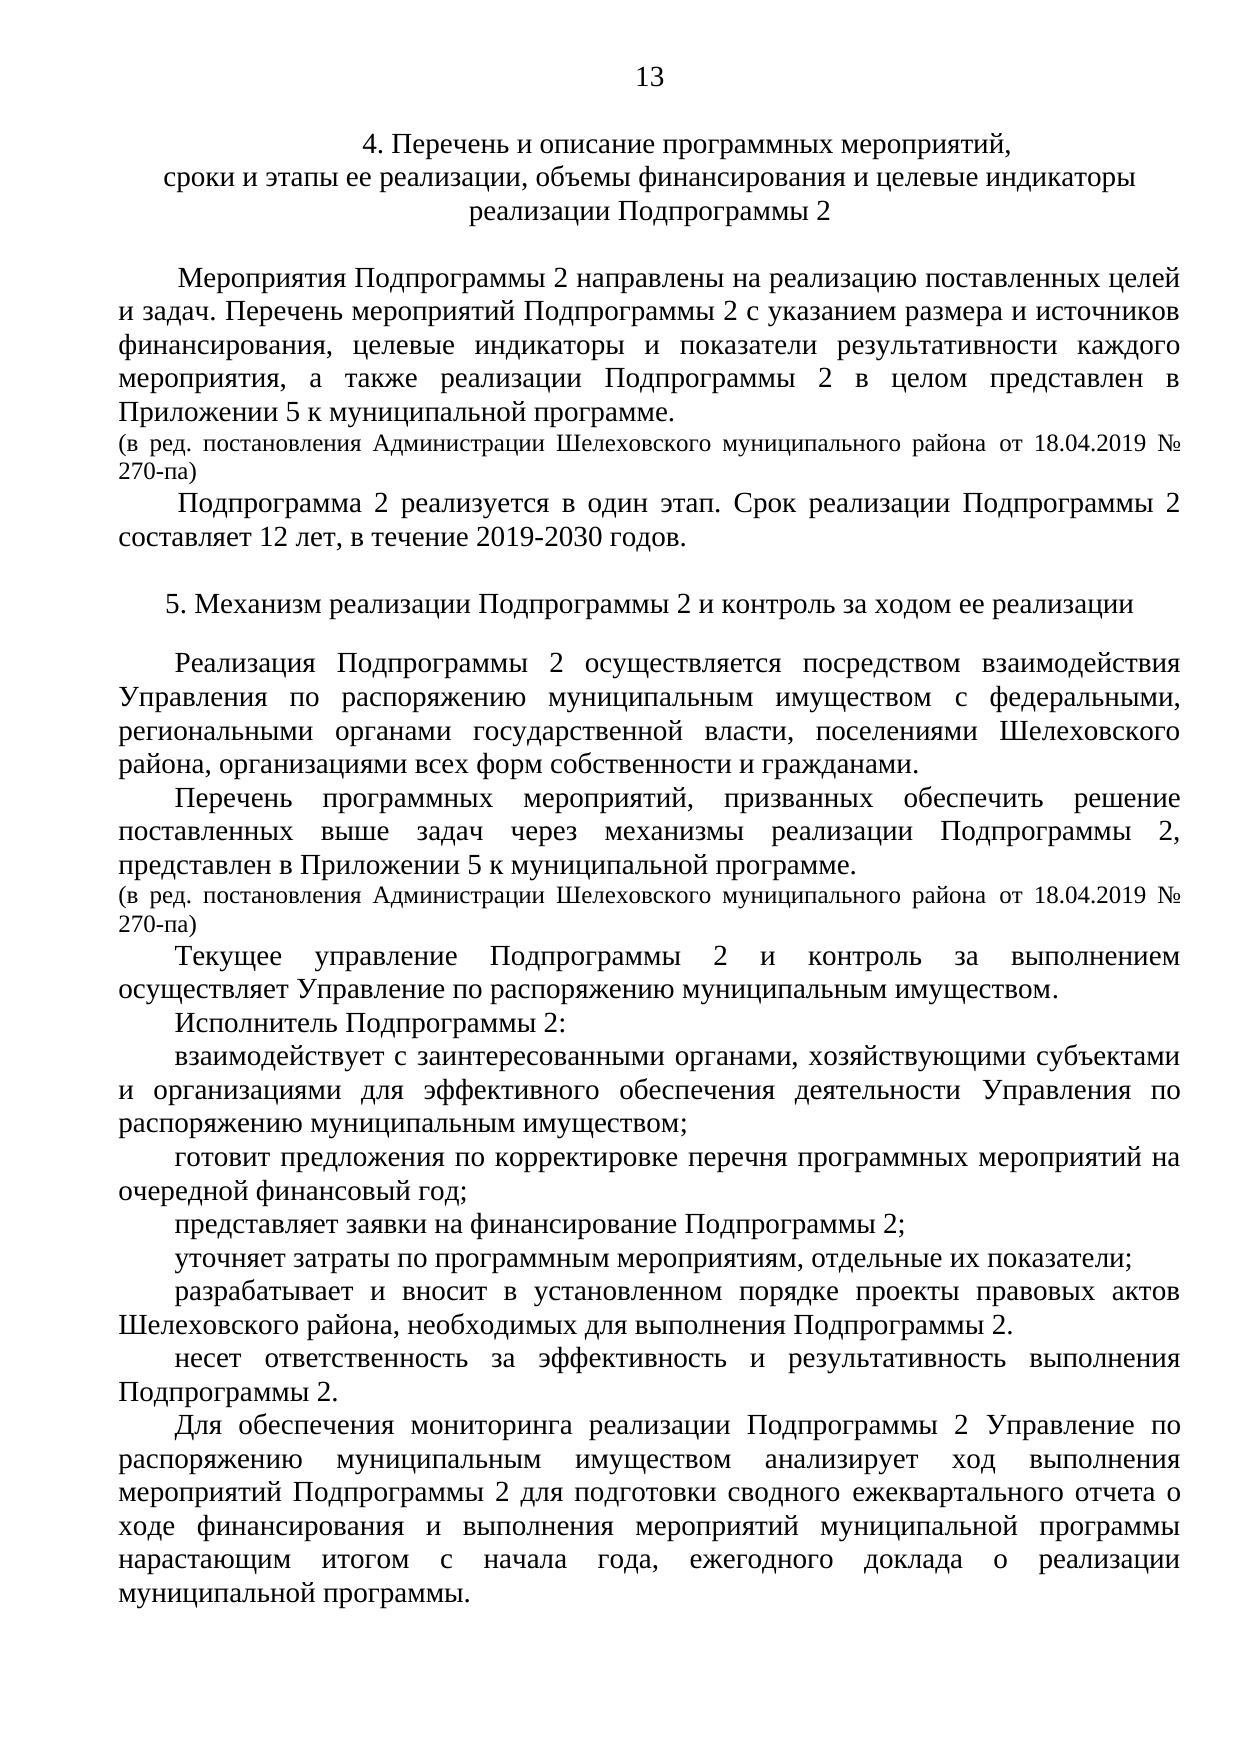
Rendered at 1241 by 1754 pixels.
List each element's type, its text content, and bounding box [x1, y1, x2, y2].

text Перечень программных мероприятий, призванных обеспечить решение поставленных выше задач через механизмы реализации Подпрограммы 2, представлен в Приложении 5 к муниципальной программе. [118, 780, 1181, 880]
text готовит предложения по корректировке перечня программных мероприятий на очередной финансовый год; [118, 1139, 1181, 1206]
text Подпрограмма 2 реализуется в один этап. Срок реализации Подпрограммы 2 составляет 12 лет, в течение 2019-2030 годов. [118, 485, 1181, 552]
text Реализация Подпрограммы 2 осуществляется посредством взаимодействия Управления по распоряжению муниципальным имуществом с федеральными, региональными органами государственной власти, поселениями Шелеховского района, организациями всех форм собственности и гражданами. [118, 646, 1181, 780]
text взаимодействует с заинтересованными органами, хозяйствующими субъектами и организациями для эффективного обеспечения деятельности Управления по распоряжению муниципальным имуществом; [118, 1038, 1181, 1139]
text 4. Перечень и описание программных мероприятий, [193, 126, 1181, 159]
text несет ответственность за эффективность и результативность выполнения Подпрограммы 2. [118, 1340, 1181, 1407]
text уточняет затраты по программным мероприятиям, отдельные их показатели; [118, 1240, 1181, 1273]
text (в ред. постановления Администрации Шелеховского муниципального района от 18.04.2019 № 270-па) [118, 428, 1181, 485]
text Для обеспечения мониторинга реализации Подпрограммы 2 Управление по распоряжению муниципальным имуществом анализирует ход выполнения мероприятий Подпрограммы 2 для подготовки сводного ежеквартального отчета о ходе финансирования и выполнения мероприятий муниципальной программы нарастающим итогом с начала года, ежегодного доклада о реализации муниципальной программы. [118, 1407, 1181, 1609]
text 5. Механизм реализации Подпрограммы 2 и контроль за ходом ее реализации [118, 586, 1181, 619]
text Исполнитель Подпрограммы 2: [118, 1005, 1181, 1038]
text Мероприятия Подпрограммы 2 направлены на реализацию поставленных целей и задач. Перечень мероприятий Подпрограммы 2 с указанием размера и источников финансирования, целевые индикаторы и показатели результативности каждого мероприятия, а также реализации Подпрограммы 2 в целом представлен в Приложении 5 к муниципальной программе. [118, 260, 1181, 428]
text разрабатывает и вносит в установленном порядке проекты правовых актов Шелеховского района, необходимых для выполнения Подпрограммы 2. [118, 1273, 1181, 1340]
text сроки и этапы ее реализации, объемы финансирования и целевые индикаторы реализации Подпрограммы 2 [118, 159, 1181, 226]
text представляет заявки на финансирование Подпрограммы 2; [118, 1206, 1181, 1240]
text Текущее управление Подпрограммы 2 и контроль за выполнением осуществляет Управление по распоряжению муниципальным имуществом. [118, 938, 1181, 1005]
text (в ред. постановления Администрации Шелеховского муниципального района от 18.04.2019 № 270-па) [118, 880, 1181, 938]
